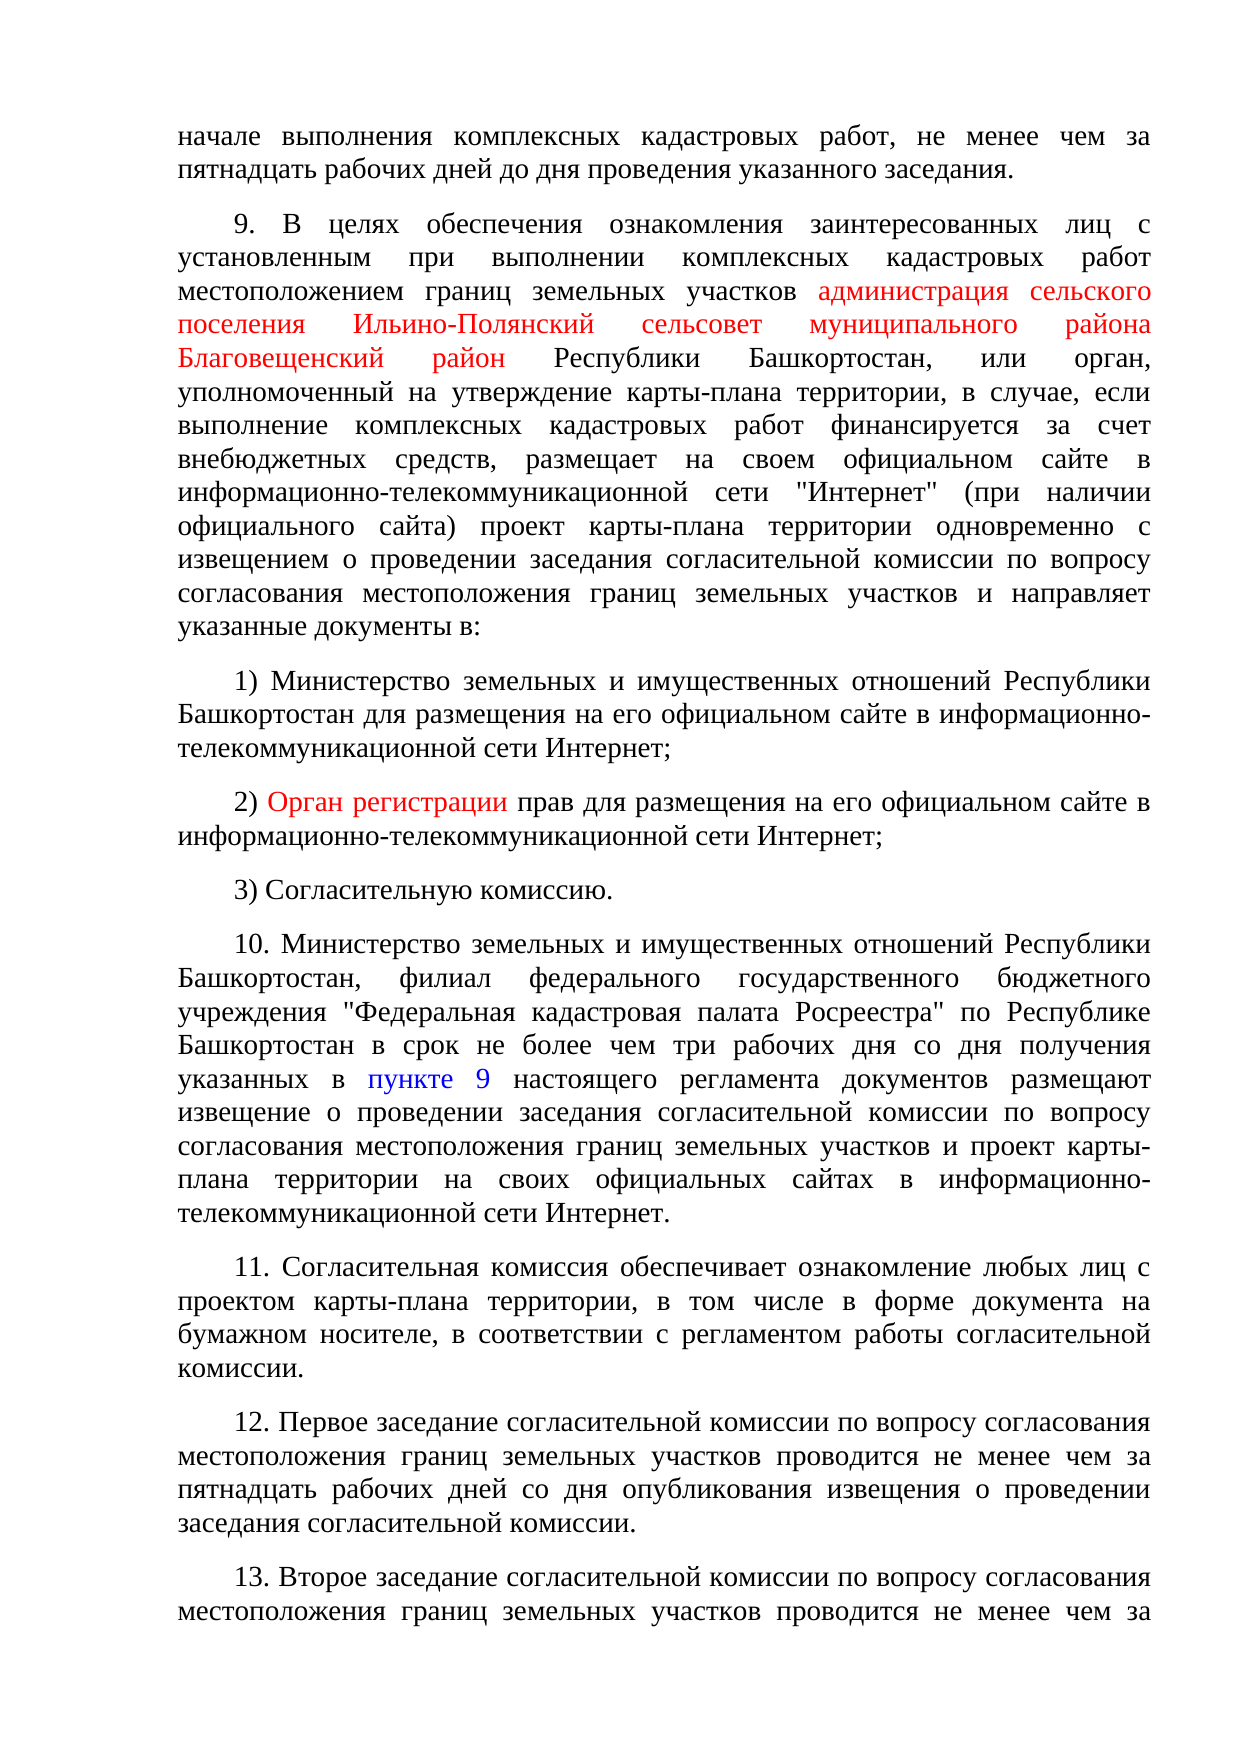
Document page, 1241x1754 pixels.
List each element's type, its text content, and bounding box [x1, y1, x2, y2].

text 11. Согласительная комиссия обеспечивает ознакомление любых лиц с проектом карты-плана территории, в том числе в форме документа на бумажном носителе, в соответствии с регламентом работы согласительной комиссии. [177, 1249, 1152, 1383]
text 9. В целях обеспечения ознакомления заинтересованных лиц с установленным при выполнении комплексных кадастровых работ местоположением границ земельных участков администрация сельского поселения Ильино-Полянский сельсовет муниципального района Благовещенский район Республики Башкортостан, или орган, уполномоченный на утверждение карты-плана территории, в случае, если выполнение комплексных кадастровых работ финансируется за счет внебюджетных средств, размещает на своем официальном сайте в информационно-телекоммуникационной сети "Интернет" (при наличии официального сайта) проект карты-плана территории одновременно с извещением о проведении заседания согласительной комиссии по вопросу согласования местоположения границ земельных участков и направляет указанные документы в: [177, 206, 1152, 642]
text 10. Министерство земельных и имущественных отношений Республики Башкортостан, филиал федерального государственного бюджетного учреждения "Федеральная кадастровая палата Росреестра" по Республике Башкортостан в срок не более чем три рабочих дня со дня получения указанных в пункте 9 настоящего регламента документов размещают извещение о проведении заседания согласительной комиссии по вопросу согласования местоположения границ земельных участков и проект карты-плана территории на своих официальных сайтах в информационно-телекоммуникационной сети Интернет. [177, 927, 1152, 1228]
text 12. Первое заседание согласительной комиссии по вопросу согласования местоположения границ земельных участков проводится не менее чем за пятнадцать рабочих дней со дня опубликования извещения о проведении заседания согласительной комиссии. [177, 1404, 1152, 1538]
text 2) Орган регистрации прав для размещения на его официальном сайте в информационно-телекоммуникационной сети Интернет; [177, 784, 1152, 851]
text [177, 118, 1152, 185]
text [177, 1559, 1152, 1626]
text 3) Согласительную комиссию. [177, 872, 1152, 906]
text 1) Министерство земельных и имущественных отношений Республики Башкортостан для размещения на его официальном сайте в информационно-телекоммуникационной сети Интернет; [177, 663, 1152, 763]
